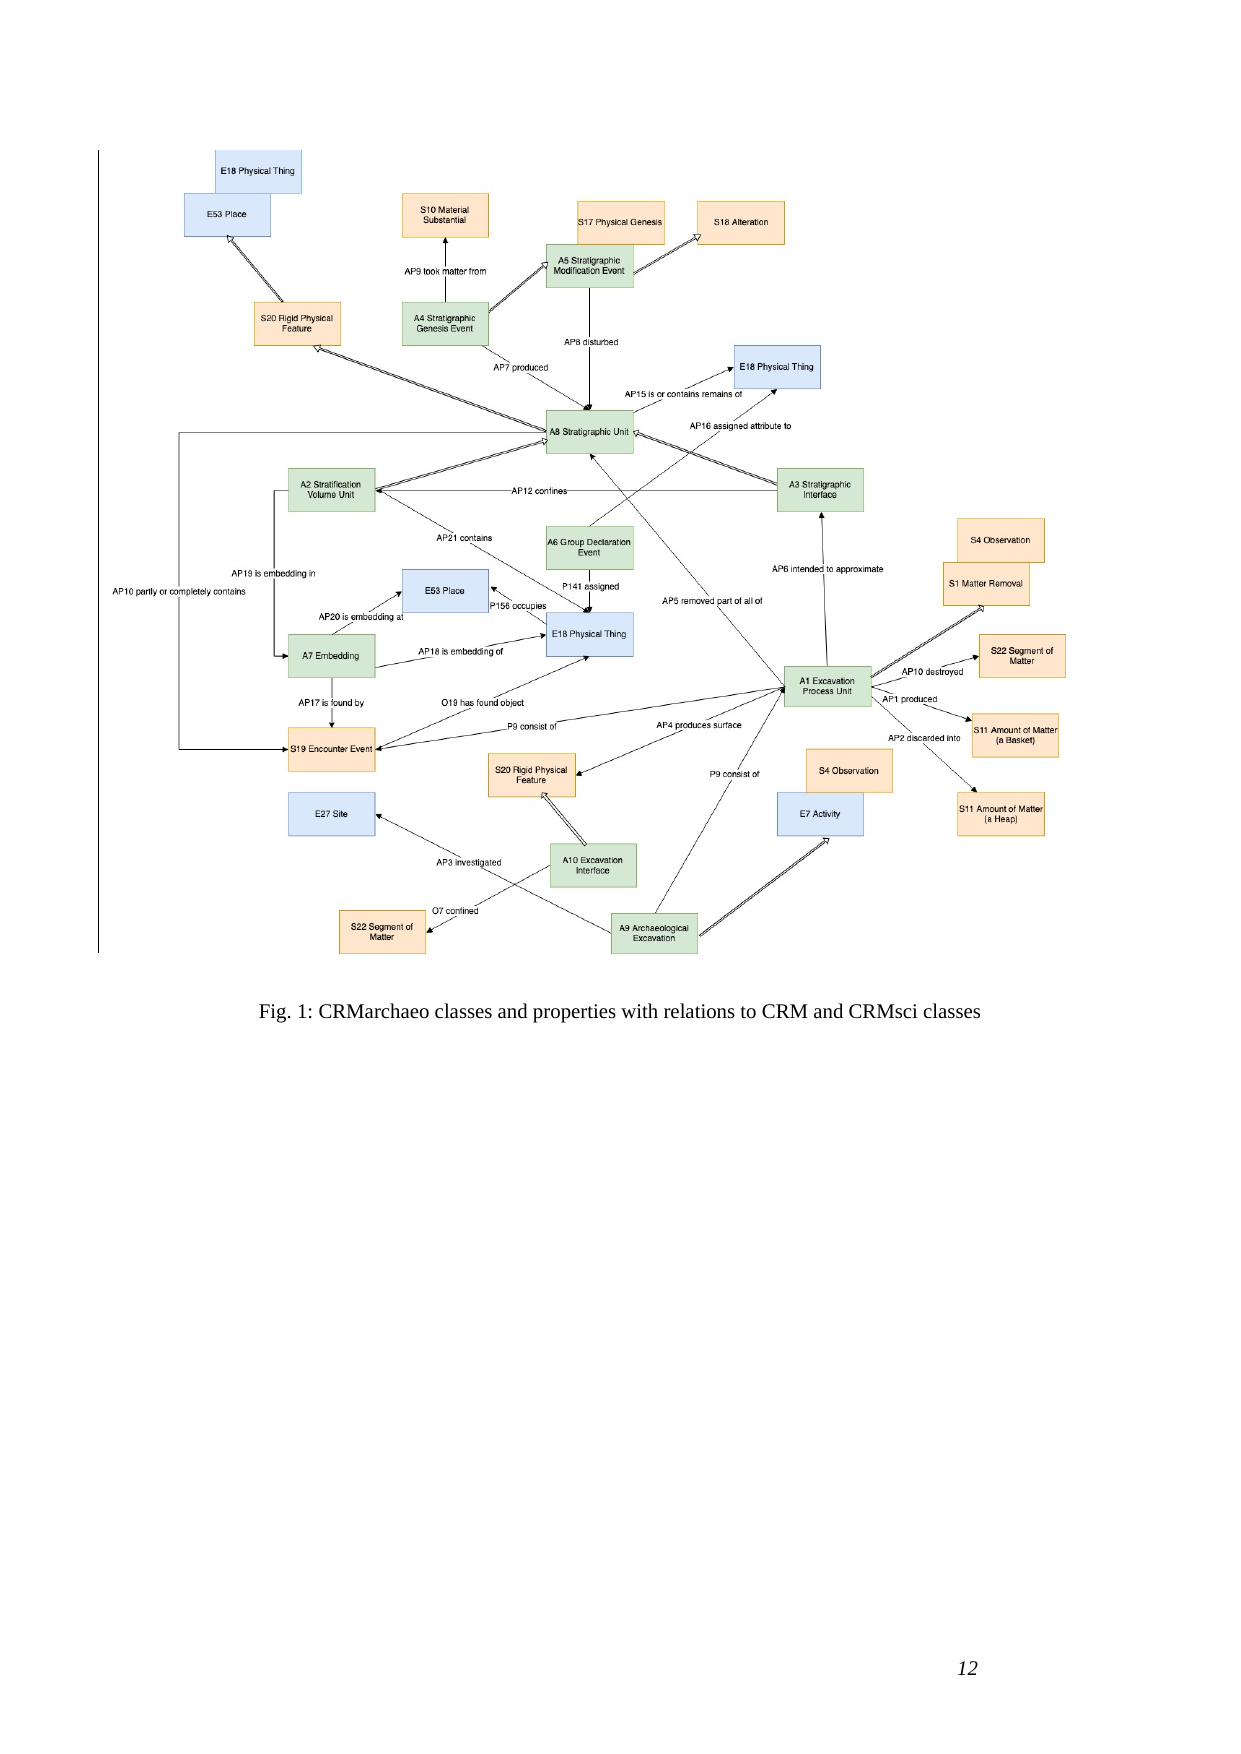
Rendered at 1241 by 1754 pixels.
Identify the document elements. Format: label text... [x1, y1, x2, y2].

picture [112, 150, 1066, 954]
text Fig. 1: CRMarchaeo classes and properties with relations to CRM and CRMsci classes [112, 999, 1128, 1023]
